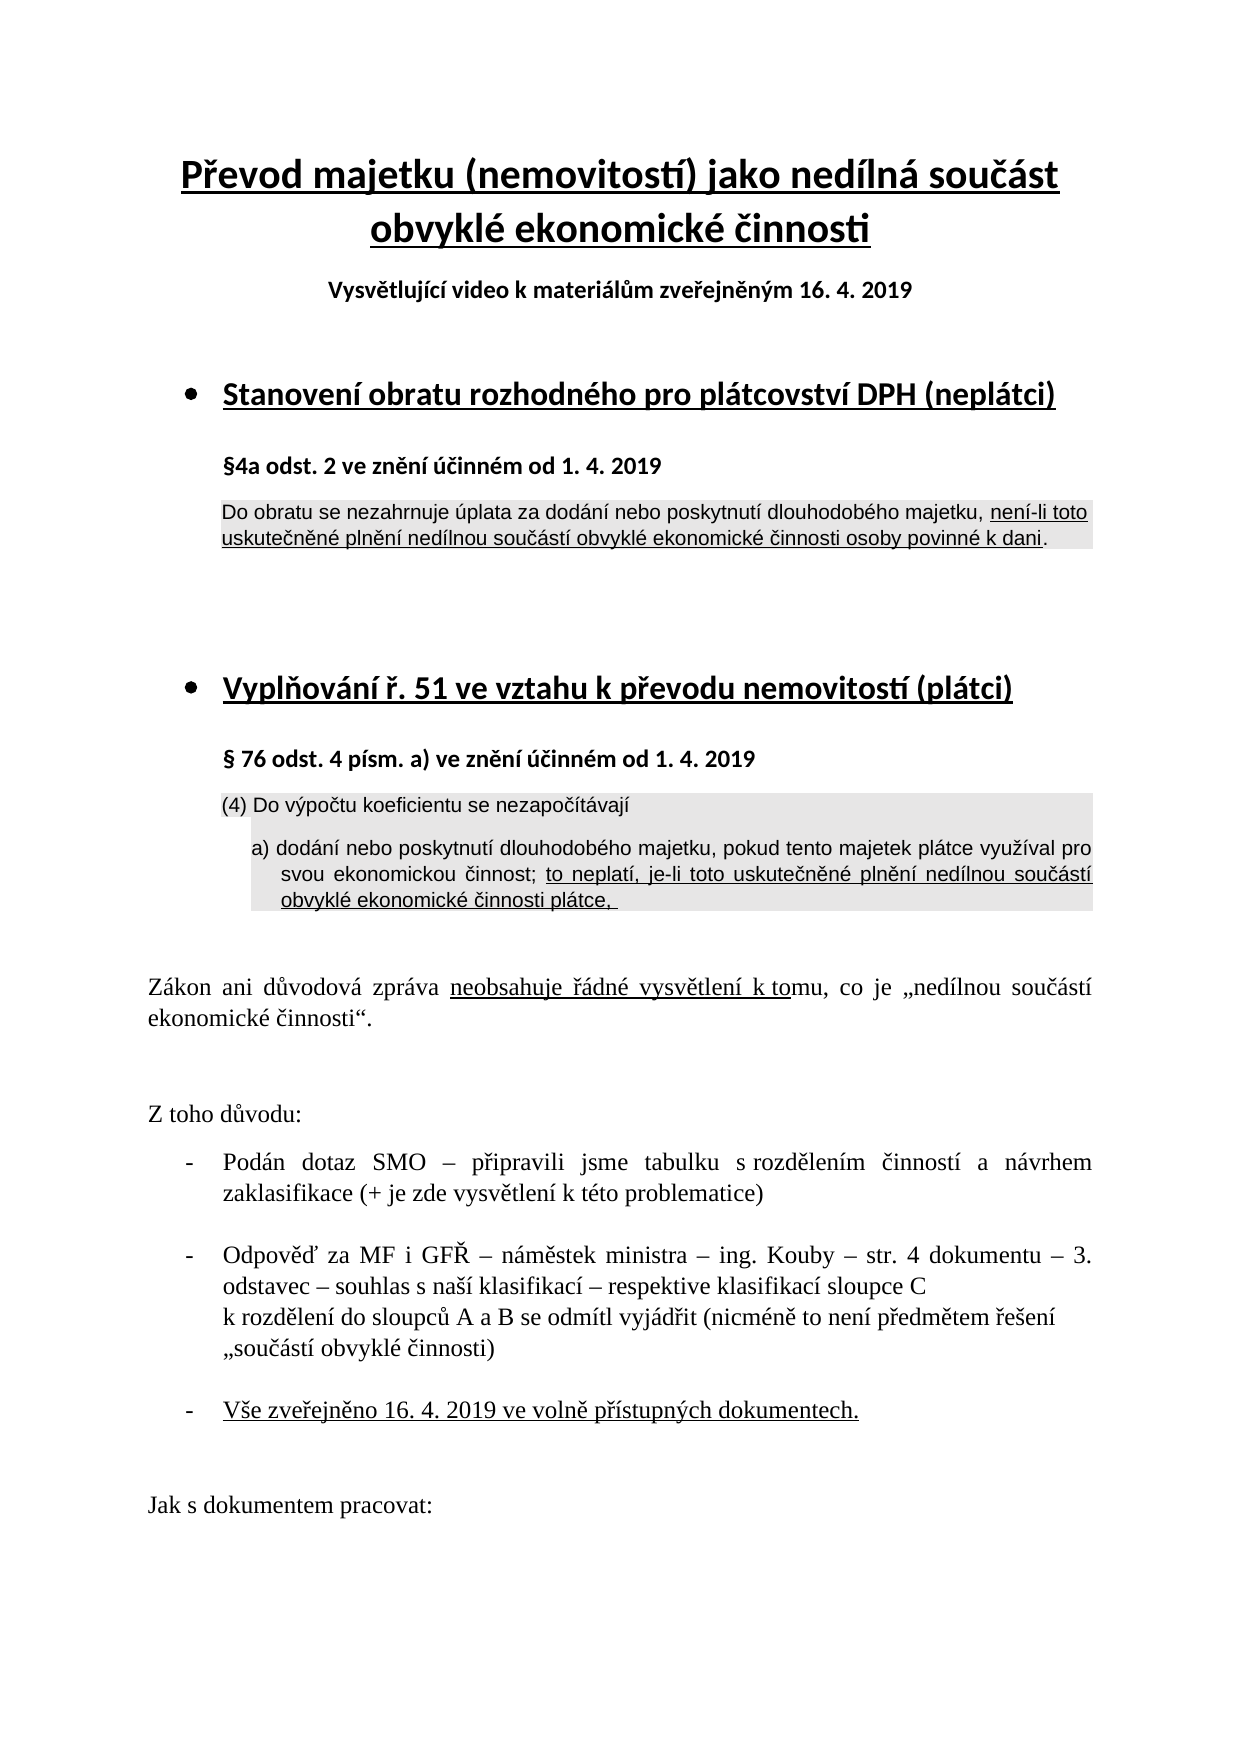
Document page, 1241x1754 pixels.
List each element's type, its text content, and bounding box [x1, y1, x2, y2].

list § 76 odst. 4 písm. a) ve znění účinném od 1. 4. 2019 [223, 744, 1093, 774]
text Jak s dokumentem pracovat: [148, 1490, 1093, 1519]
list Odpověď za MF i GFŘ – náměstek ministra – ing. Kouby – str. 4 dokumentu – 3. odstavec – souhlas s naší klasifikací – respektive klasifikací sloupce C [185, 1240, 1093, 1299]
text Vysvětlující video k materiálům zveřejněným 16. 4. 2019 [148, 274, 1093, 304]
list §4a odst. 2 ve znění účinném od 1. 4. 2019 [223, 450, 1093, 481]
list Podán dotaz SMO – připravili jsme tabulku s rozdělením činností a návrhem zaklasifikace (+ je zde vysvětlení k této problematice) [185, 1147, 1093, 1206]
text Zákon ani důvodová zpráva neobsahuje řádné vysvětlení k tomu, co je „nedílnou součástí ekonomické činnosti“. [148, 972, 1093, 1032]
list Stanovení obratu rozhodného pro plátcovství DPH (neplátci) [185, 373, 1093, 414]
text Z toho důvodu: [148, 1099, 1093, 1128]
list Vše zveřejněno 16. 4. 2019 ve volně přístupných dokumentech. [185, 1395, 1093, 1424]
list Vyplňování ř. 51 ve vztahu k převodu nemovitostí (plátci) [185, 667, 1093, 707]
list k rozdělení do sloupců A a B se odmítl vyjádřit (nicméně to není předmětem řešení „součástí obvyklé činnosti) [223, 1302, 1093, 1362]
text Převod majetku (nemovitostí) jako nedílná součást obvyklé ekonomické činnosti [148, 148, 1093, 253]
text (4) Do výpočtu koeficientu se nezapočítávají [221, 793, 1093, 817]
text Do obratu se nezahrnuje úplata za dodání nebo poskytnutí dlouhodobého majetku, není-li toto uskutečněné plnění nedílnou součástí obvyklé ekonomické činnosti osoby povinné k dani. [221, 500, 1093, 549]
text a) dodání nebo poskytnutí dlouhodobého majetku, pokud tento majetek plátce využíval pro svou ekonomickou činnost; to neplatí, je-li toto uskutečněné plnění nedílnou součástí obvyklé ekonomické činnosti plátce, [251, 836, 1093, 911]
